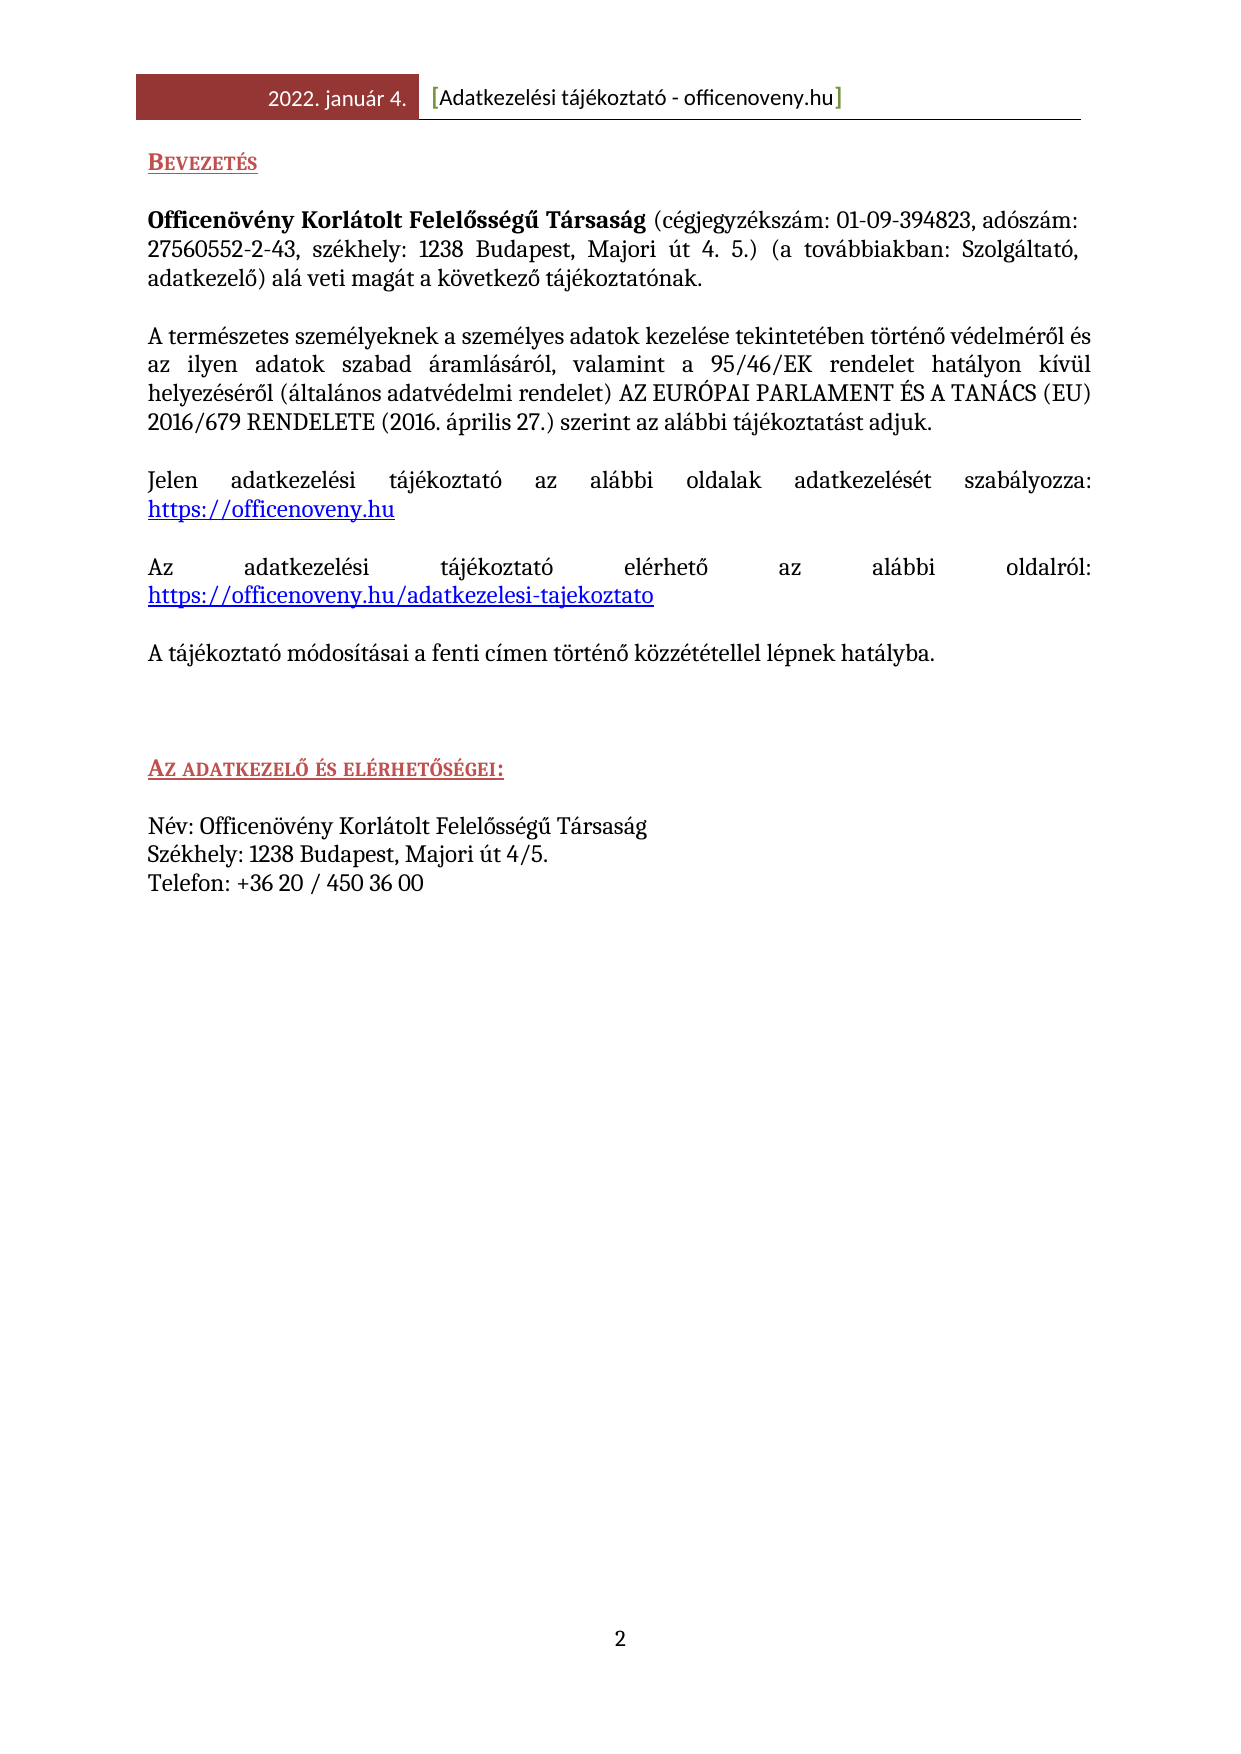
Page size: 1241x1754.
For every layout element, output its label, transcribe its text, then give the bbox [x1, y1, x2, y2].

text Székhely: 1238 Budapest, Majori út 4/5. [148, 840, 1093, 869]
text Officenövény Korlátolt Felelősségű Társaság (cégjegyzékszám: 01-09-394823, adószám: 27560552-2-43, székhely: 1238 Budapest, Majori út 4. 5.) (a továbbiakban: Szolgáltató, adatkezelő) alá veti magát a következő tájékoztatónak. [148, 206, 1078, 292]
text Az adatkezelő és elérhetőségei: [148, 754, 1093, 783]
text A természetes személyeknek a személyes adatok kezelése tekintetében történő védelméről és az ilyen adatok szabad áramlásáról, valamint a 95/46/EK rendelet hatályon kívül helyezéséről (általános adatvédelmi rendelet) AZ EURÓPAI PARLAMENT ÉS A TANÁCS (EU) 2016/679 RENDELETE (2016. április 27.) szerint az alábbi tájékoztatást adjuk. [148, 322, 1093, 437]
text Bevezetés [148, 148, 1093, 177]
text A tájékoztató módosításai a fenti címen történő közzététellel lépnek hatályba. [148, 639, 1093, 668]
text Az adatkezelési tájékoztató elérhető az alábbi oldalról: https://officenoveny.hu/adatkezelesi-tajekoztato [148, 552, 1093, 610]
text Jelen adatkezelési tájékoztató az alábbi oldalak adatkezelését szabályozza: https://officenoveny.hu [148, 466, 1093, 523]
text Telefon: +36 20 / 450 36 00 [148, 869, 1093, 898]
text Név: Officenövény Korlátolt Felelősségű Társaság [148, 812, 1093, 840]
